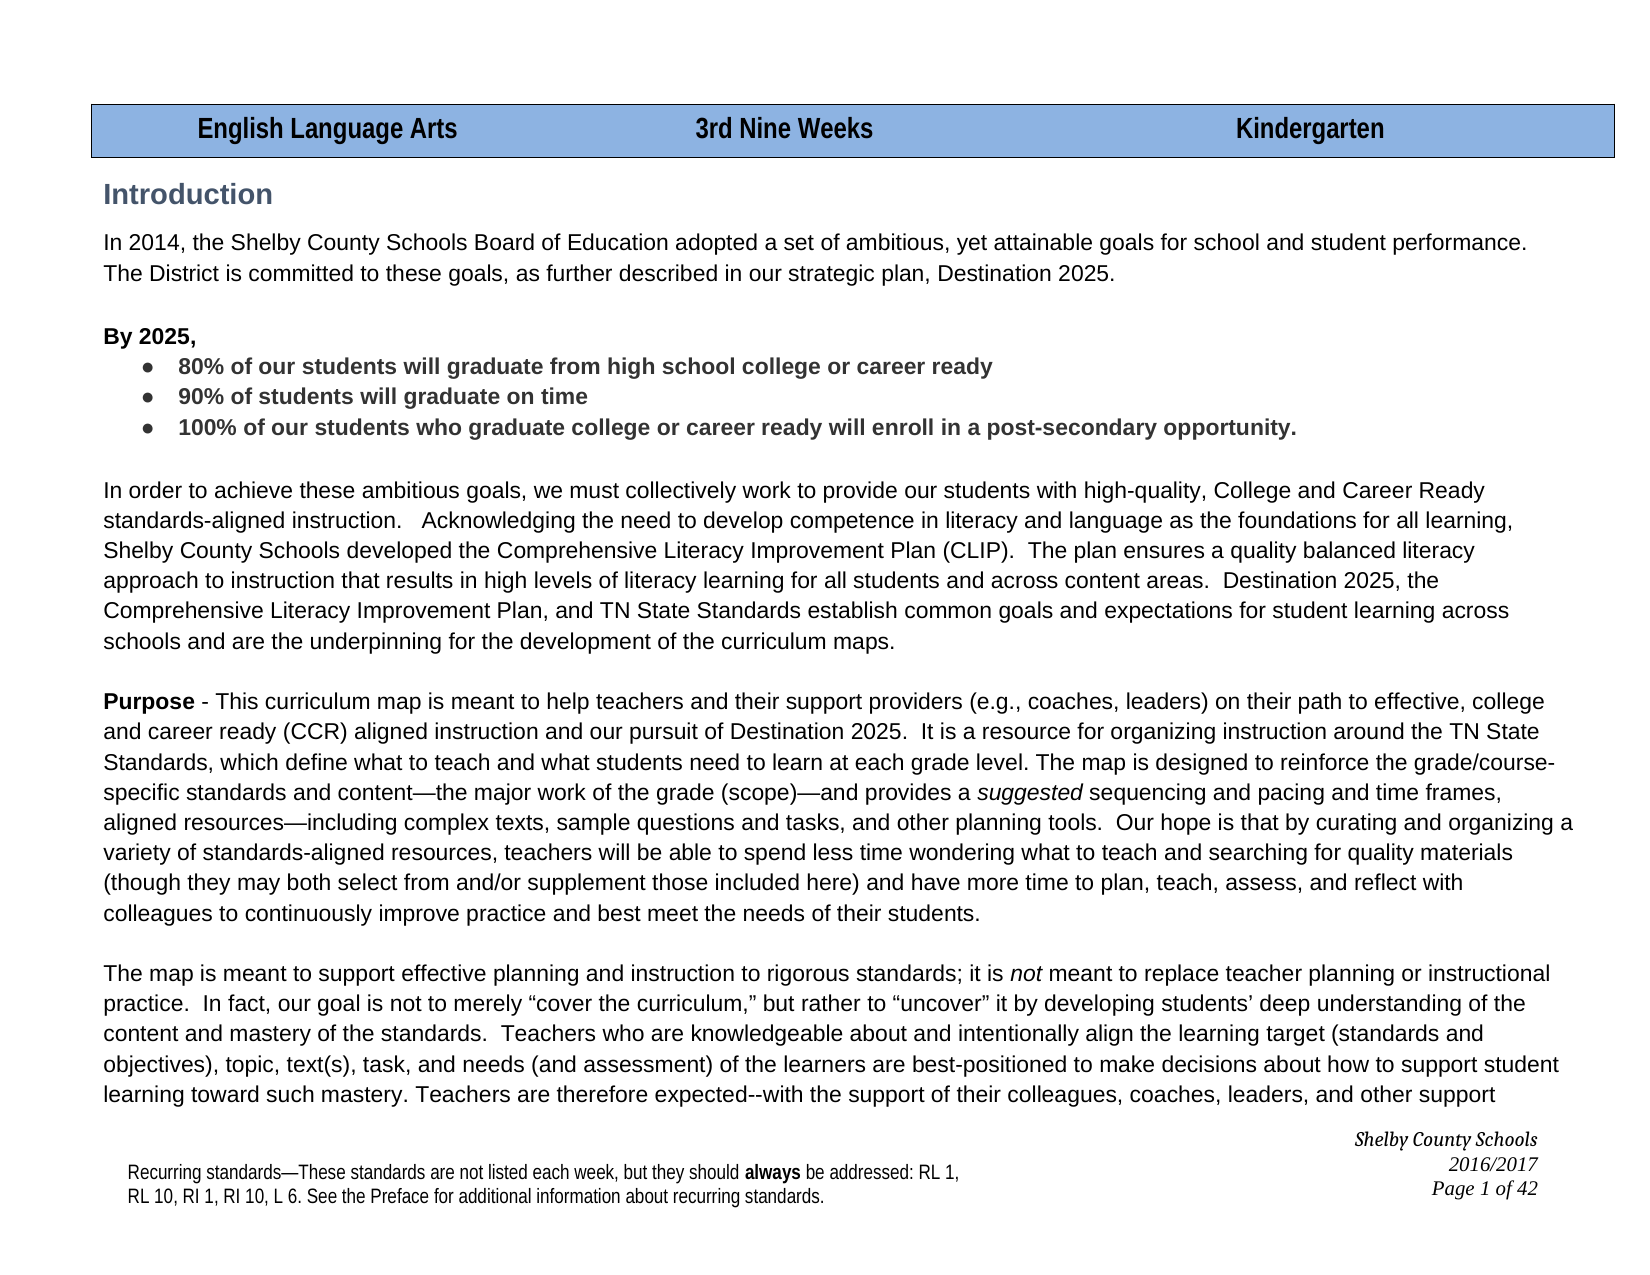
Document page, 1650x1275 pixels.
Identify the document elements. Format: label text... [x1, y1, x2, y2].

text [103, 960, 1575, 1107]
list 80% of our students will graduate from high school college or career ready [141, 353, 1575, 379]
text In 2014, the Shelby County Schools Board of Education adopted a set of ambitious, yet attainable goals for school and student performance. The District is committed to these goals, as further described in our strategic plan, Destination 2025. [103, 229, 1575, 286]
text By 2025, [103, 323, 1575, 349]
list 90% of students will graduate on time [141, 383, 1575, 409]
list 100% of our students who graduate college or career ready will enroll in a post-secondary opportunity. [141, 413, 1575, 440]
text In order to achieve these ambitious goals, we must collectively work to provide our students with high-quality, College and Career Ready standards-aligned instruction. Acknowledging the need to develop competence in literacy and language as the foundations for all learning, Shelby County Schools developed the Comprehensive Literacy Improvement Plan (CLIP). The plan ensures a quality balanced literacy approach to instruction that results in high levels of literacy learning for all students and across content areas. Destination 2025, the Comprehensive Literacy Improvement Plan, and TN State Standards establish common goals and expectations for student learning across schools and are the underpinning for the development of the curriculum maps. [103, 477, 1575, 654]
text Introduction [103, 177, 1575, 211]
text Purpose - This curriculum map is meant to help teachers and their support providers (e.g., coaches, leaders) on their path to effective, college and career ready (CCR) aligned instruction and our pursuit of Destination 2025. It is a resource for organizing instruction around the TN State Standards, which define what to teach and what students need to learn at each grade level. The map is designed to reinforce the grade/course-specific standards and content—the major work of the grade (scope)—and provides a suggested sequencing and pacing and time frames, aligned resources—including complex texts, sample questions and tasks, and other planning tools. Our hope is that by curating and organizing a variety of standards-aligned resources, teachers will be able to spend less time wondering what to teach and searching for quality materials (though they may both select from and/or supplement those included here) and have more time to plan, teach, assess, and reflect with colleagues to continuously improve practice and best meet the needs of their students. [103, 688, 1575, 926]
